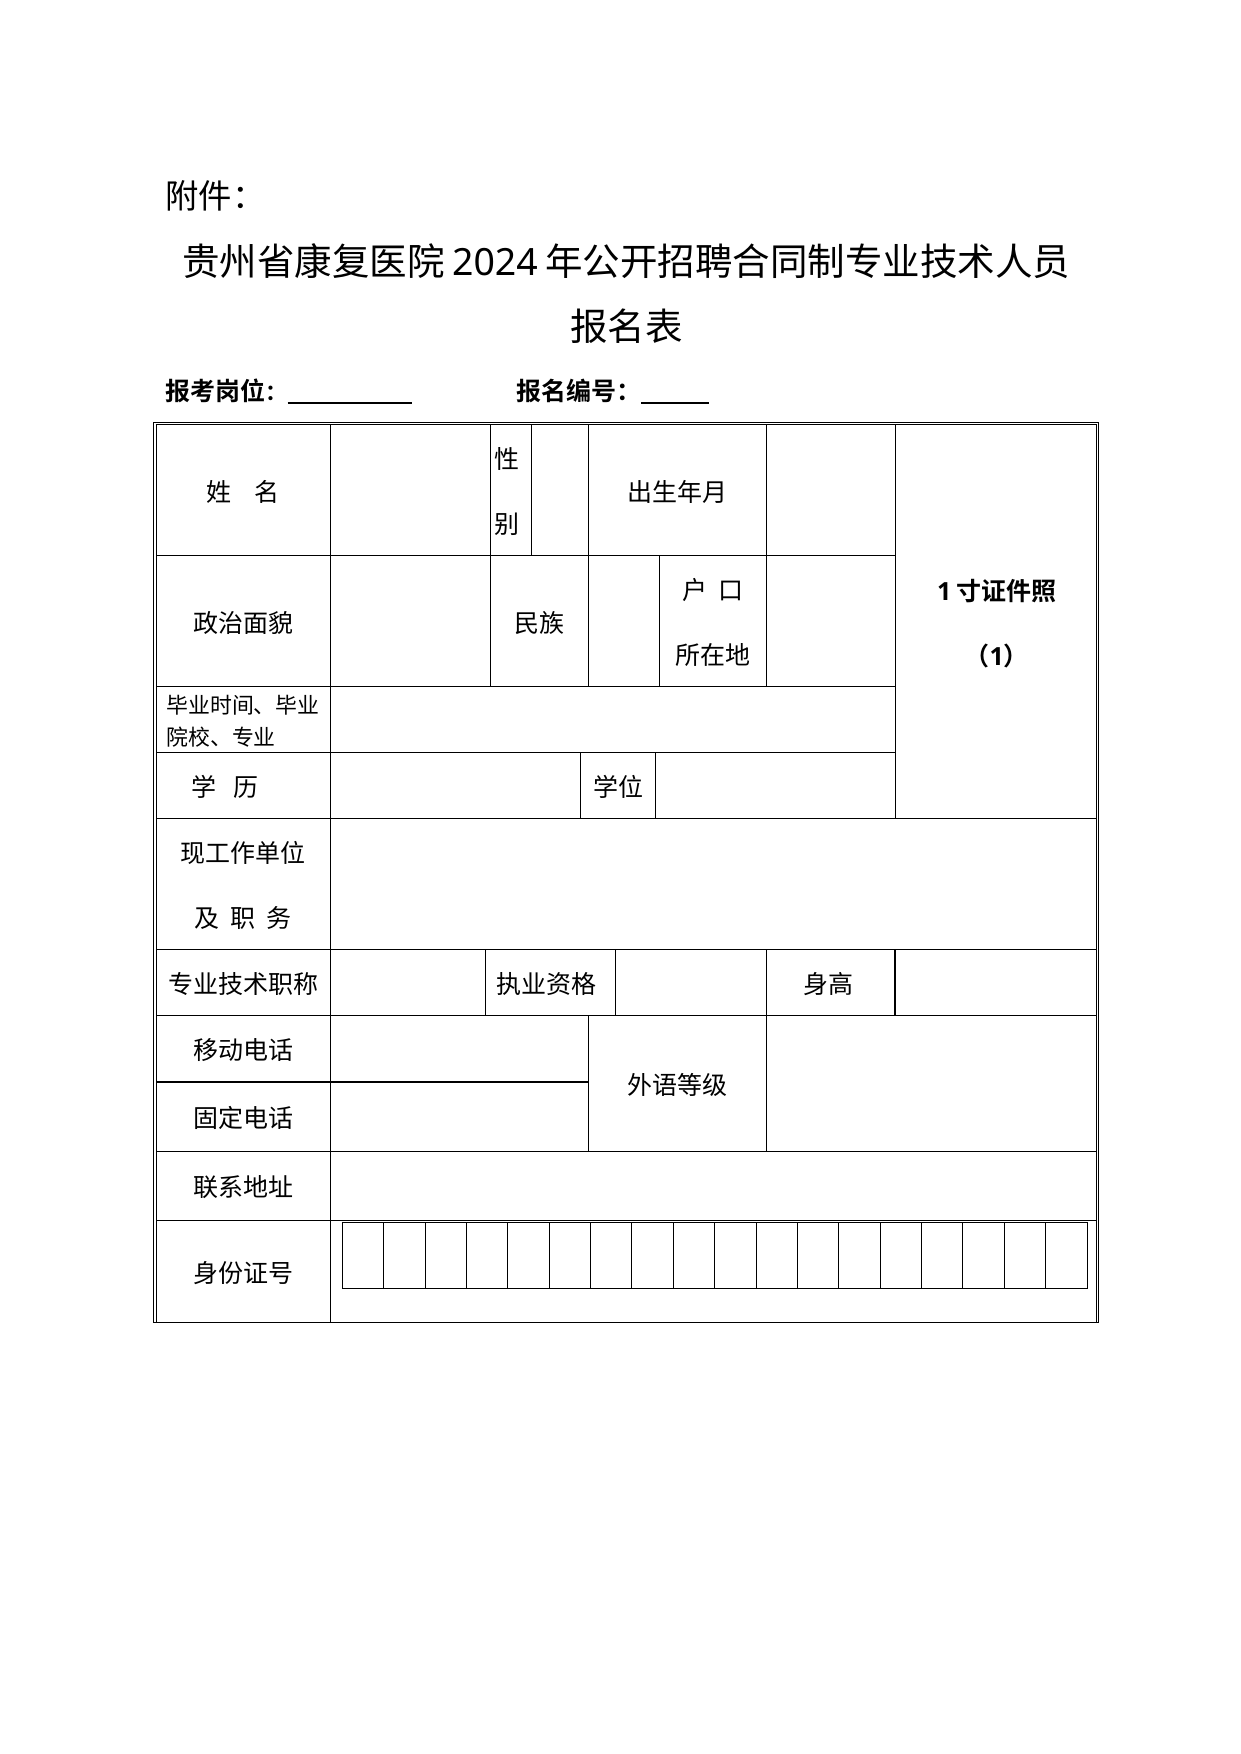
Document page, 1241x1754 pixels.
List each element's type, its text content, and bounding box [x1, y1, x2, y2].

table_cell 政治面貌 [157, 556, 330, 686]
table_cell [331, 753, 580, 818]
table_cell 现工作单位 及 职 务 [157, 819, 330, 949]
table_cell [331, 1152, 1096, 1220]
table_cell [616, 950, 766, 1015]
table_cell 户 口 所在地 [660, 556, 766, 686]
text 报名表 [165, 292, 1087, 357]
table_cell 外语等级 [589, 1016, 766, 1151]
table_cell [331, 1221, 1096, 1322]
table_cell 身份证号 [157, 1221, 330, 1322]
table_cell 民族 [491, 556, 588, 686]
table_cell 身高 [767, 950, 894, 1015]
text 贵州省康复医院2024年公开招聘合同制专业技术人员 [165, 227, 1087, 292]
table_header 出生年月 [589, 425, 766, 555]
table_cell 联系地址 [157, 1152, 330, 1220]
table_cell 专业技术职称 [157, 950, 330, 1015]
table_cell [896, 950, 1096, 1015]
table_header 性别 [491, 425, 531, 555]
table_cell [331, 1016, 588, 1081]
table_cell [331, 819, 1096, 949]
text 附件： [165, 162, 1087, 227]
table_header 1寸证件照（1） [896, 425, 1096, 818]
table_cell 毕业时间、毕业院校、专业 [157, 687, 330, 752]
table_cell [331, 950, 485, 1015]
table_header [532, 425, 588, 555]
table_cell [331, 556, 490, 686]
table_cell [589, 556, 659, 686]
table_header [767, 425, 895, 555]
table_cell [767, 556, 895, 686]
table_cell 固定电话 [157, 1083, 330, 1151]
table_cell [656, 753, 895, 818]
table_cell 执业资格 [486, 950, 615, 1015]
table_header [331, 425, 490, 555]
table_cell 学 历 [157, 753, 330, 818]
table_header 姓 名 [157, 425, 330, 555]
table_cell [767, 1016, 1096, 1151]
text 报考岗位： 报名编号： [165, 357, 1087, 422]
table_cell [331, 1083, 588, 1151]
table_cell 移动电话 [157, 1016, 330, 1081]
table_cell [331, 687, 895, 752]
table_cell 学位 [581, 753, 655, 818]
